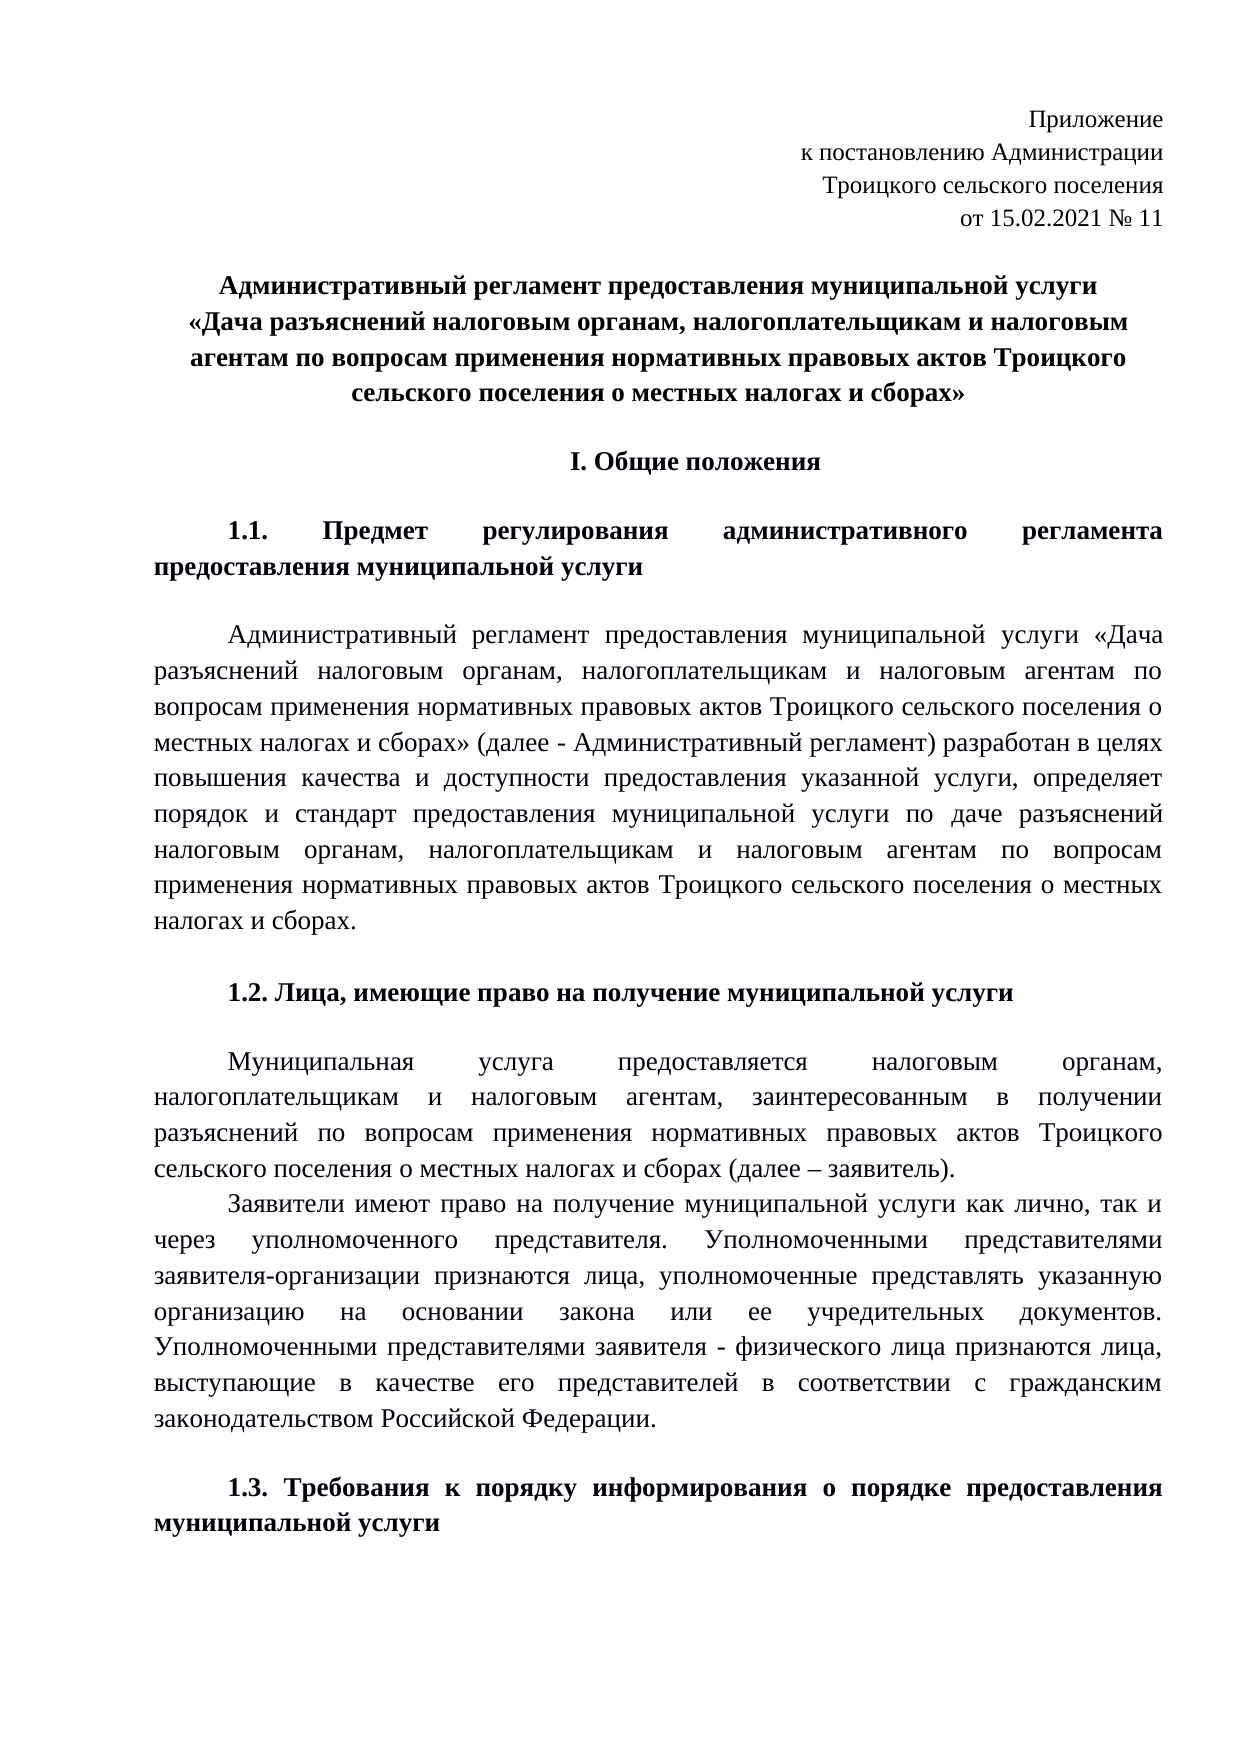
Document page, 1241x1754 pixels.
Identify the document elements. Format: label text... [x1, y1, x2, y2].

text «Дача разъяснений налоговым органам, налогоплательщикам и налоговым агентам по вопросам применения нормативных правовых актов Троицкого сельского поселения о местных налогах и сборах» [153, 305, 1163, 408]
text 1.1. Предмет регулирования административного регламента предоставления муниципальной услуги [153, 514, 1163, 581]
text Муниципальная услуга предоставляется налоговым органам, налогоплательщикам и налоговым агентам, заинтересованным в получении разъяснений по вопросам применения нормативных правовых актов Троицкого сельского поселения о местных налогах и сборах (далее – заявитель). [153, 1044, 1163, 1183]
text от 15.02.2021 № 11 [685, 203, 1163, 232]
text Заявители имеют право на получение муниципальной услуги как лично, так и через уполномоченного представителя. Уполномоченными представителями заявителя-организации признаются лица, уполномоченные представлять указанную организацию на основании закона или ее учредительных документов. Уполномоченными представителями заявителя - физического лица признаются лица, выступающие в качестве его представителей в соответствии с гражданским законодательством Российской Федерации. [153, 1187, 1163, 1433]
text Приложение [685, 104, 1163, 133]
text I. Общие положения [153, 445, 1163, 476]
text 1.3. Требования к порядку информирования о порядке предоставления муниципальной услуги [153, 1471, 1163, 1537]
text Административный регламент предоставления муниципальной услуги [153, 269, 1163, 301]
text Административный регламент предоставления муниципальной услуги «Дача разъяснений налоговым органам, налогоплательщикам и налоговым агентам по вопросам применения нормативных правовых актов Троицкого сельского поселения о местных налогах и сборах» (далее - Административный регламент) разработан в целях повышения качества и доступности предоставления указанной услуги, определяет порядок и стандарт предоставления муниципальной услуги по даче разъяснений налоговым органам, налогоплательщикам и налоговым агентам по вопросам применения нормативных правовых актов Троицкого сельского поселения о местных налогах и сборах. [153, 618, 1163, 936]
text 1.2. Лица, имеющие право на получение муниципальной услуги [153, 976, 1163, 1007]
text к постановлению Администрации Троицкого сельского поселения [685, 137, 1163, 199]
